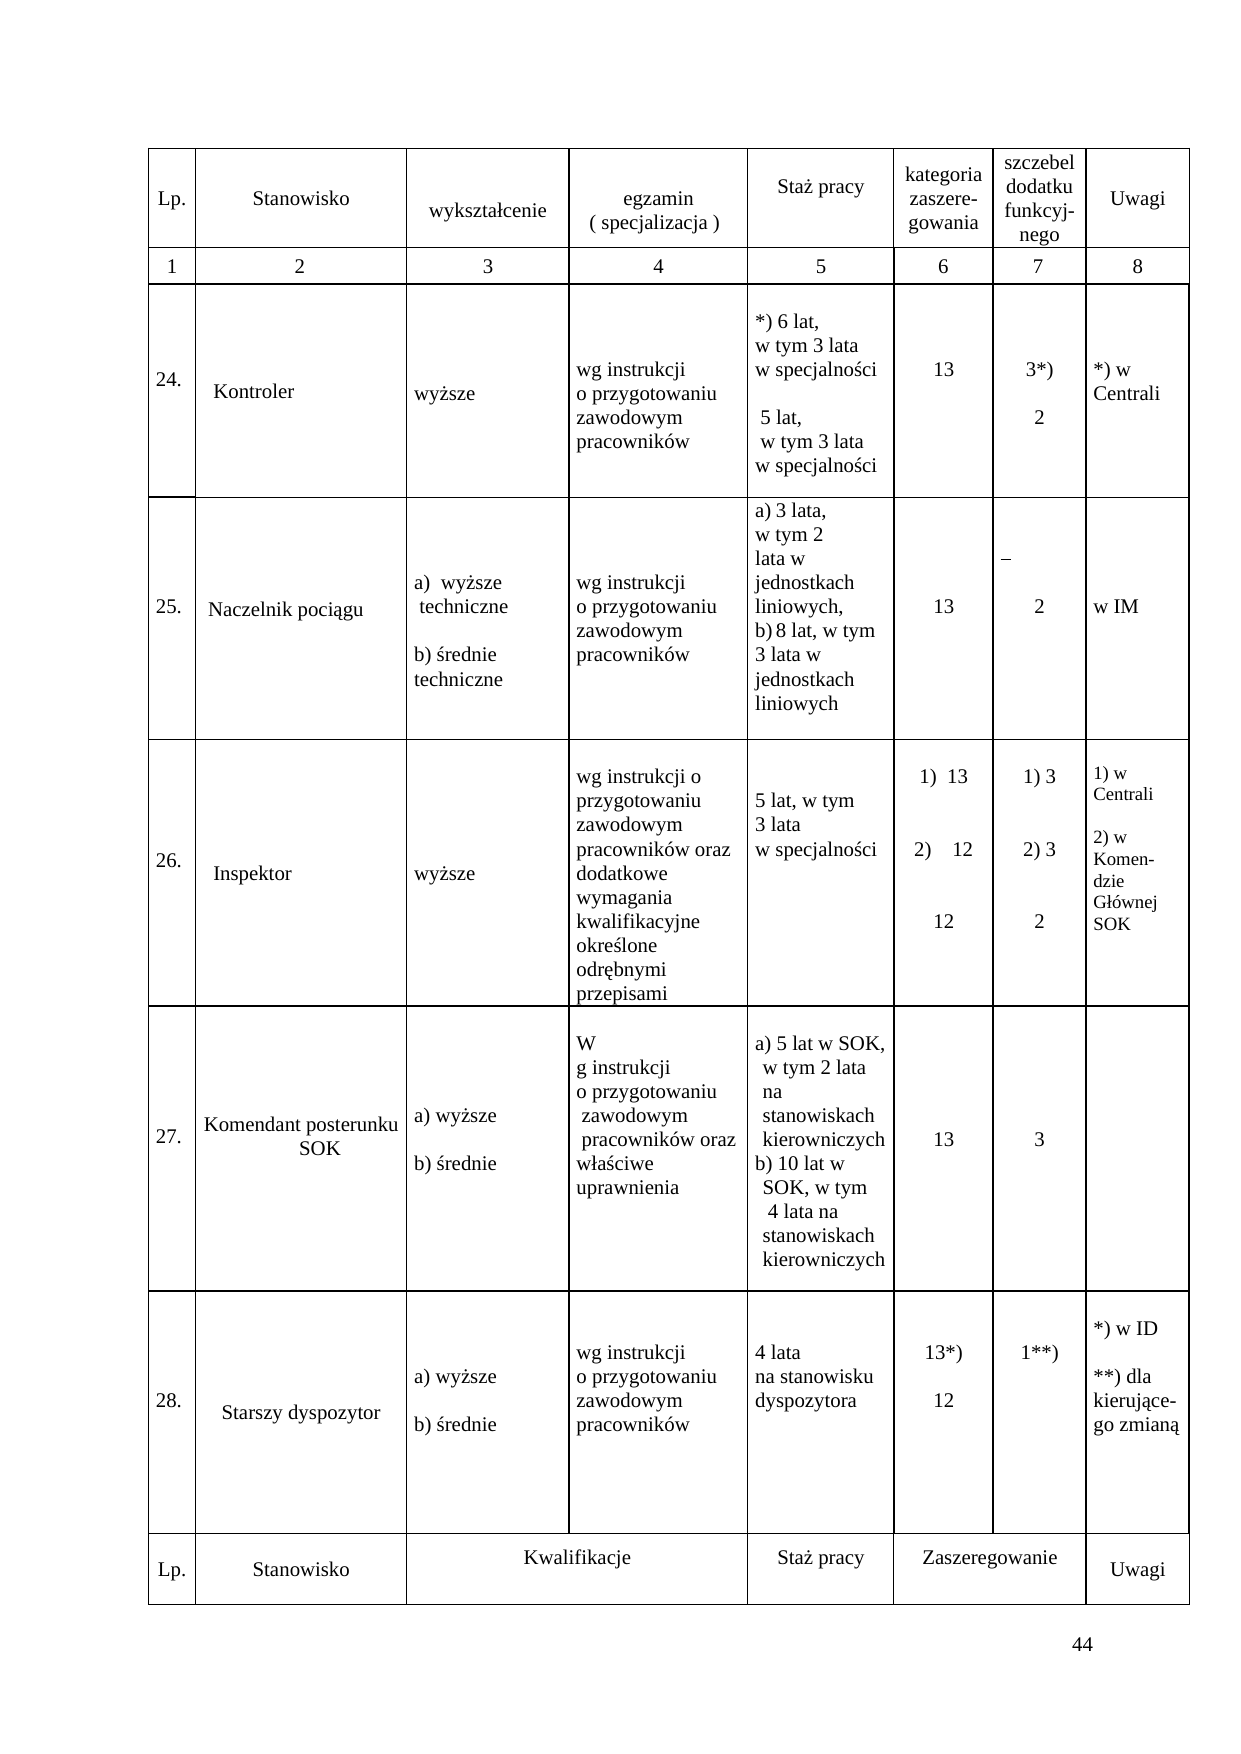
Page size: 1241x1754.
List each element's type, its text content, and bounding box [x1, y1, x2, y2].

table_cell [149, 1292, 195, 1532]
table_cell Starszy dyspozytor [196, 1292, 406, 1532]
table_header Lp. [149, 149, 195, 247]
table_cell 2 [196, 248, 406, 283]
table_cell wyższe [407, 285, 568, 496]
table_cell Zaszeregowanie [894, 1534, 1085, 1603]
table_cell *) 6 lat, w tym 3 lata w specjalności 5 lat, w tym 3 lata w specjalności [748, 285, 893, 496]
table_cell 4 [570, 248, 747, 283]
table_cell Inspektor [196, 740, 406, 1005]
table_cell a) wyższe techniczne b) średnie techniczne [407, 498, 568, 739]
table_cell 1) 13 2) 12 12 [895, 740, 992, 1005]
table_cell wykształcenie [407, 149, 568, 247]
table_cell 2 [994, 498, 1085, 739]
table_cell wg instrukcji o przygotowaniu zawodowym pracowników [570, 498, 747, 739]
table_cell kategoria zaszere- gowania [894, 149, 992, 247]
table_cell a) wyższe b) średnie [407, 1007, 568, 1290]
table_cell 7 [994, 248, 1085, 283]
table_cell Naczelnik pociągu [196, 498, 406, 739]
table_cell [149, 498, 195, 739]
table_cell Kontroler [196, 285, 406, 496]
table_cell 1) 3 2) 3 2 [994, 740, 1085, 1005]
table_cell a) 5 lat w SOK, w tym 2 lata na stanowiskach kierowniczych b) 10 lat w SOK, w tym 4 lata na stanowiskach kierowniczych [748, 1007, 893, 1290]
table_cell Stanowisko [196, 1534, 406, 1603]
table_cell 13*) 12 [895, 1292, 992, 1532]
table_cell Kwalifikacje [407, 1534, 747, 1603]
table_cell wg instrukcji o przygotowaniu zawodowym pracowników oraz dodatkowe wymagania kwalifikacyjne określone odrębnymi przepisami [570, 740, 747, 1005]
table_cell 1**) [994, 1292, 1085, 1532]
table_cell 5 [748, 248, 893, 283]
table_header Stanowisko [196, 149, 406, 247]
table_header Uwagi [1087, 149, 1189, 247]
table_cell 1 [149, 248, 195, 283]
table_cell a) wyższe b) średnie [407, 1292, 568, 1532]
table_cell szczebel dodatku funkcyj- nego [994, 149, 1085, 247]
table_cell Uwagi [1087, 1534, 1189, 1603]
table_cell 13 [895, 498, 992, 739]
table_cell W g instrukcji o przygotowaniu zawodowym pracowników oraz właściwe uprawnienia [570, 1007, 747, 1290]
table_cell *) w ID **) dla kierujące- go zmianą [1087, 1292, 1188, 1532]
table_cell [149, 1007, 195, 1290]
table_cell 4 lata na stanowisku dyspozytora [748, 1292, 893, 1532]
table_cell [570, 1292, 747, 1532]
table_cell wg instrukcji o przygotowaniu zawodowym pracowników [570, 285, 747, 496]
table_header Staż pracy [748, 149, 893, 247]
table_cell 6 [895, 248, 992, 283]
table_cell *) w Centrali [1087, 285, 1188, 496]
table_cell 3 [407, 248, 568, 283]
table_cell [149, 285, 195, 496]
table_cell 3*) 2 [994, 285, 1085, 496]
table_cell 13 [895, 285, 992, 496]
table_cell Staż pracy [748, 1534, 893, 1603]
table_cell w IM [1087, 498, 1188, 739]
table_cell Komendant posterunku SOK [196, 1007, 406, 1290]
table_cell 3 lata, w tym 2 lata w jednostkach liniowych, 8 lat, w tym 3 lata w jednostkach liniowych [748, 498, 893, 739]
table_cell 3 [994, 1007, 1085, 1290]
table_cell Lp. [149, 1534, 195, 1603]
table_cell 1) w Centrali 2) w Komen-dzie Głównej SOK [1087, 740, 1188, 1005]
table_cell 8 [1087, 248, 1189, 283]
table_cell wyższe [407, 740, 568, 1005]
table_cell egzamin ( specjalizacja ) [570, 149, 747, 247]
table_cell [149, 740, 195, 1005]
table_cell [1087, 1007, 1188, 1290]
table_cell 5 lat, w tym 3 lata w specjalności [748, 740, 893, 1005]
table_cell 13 [895, 1007, 992, 1290]
